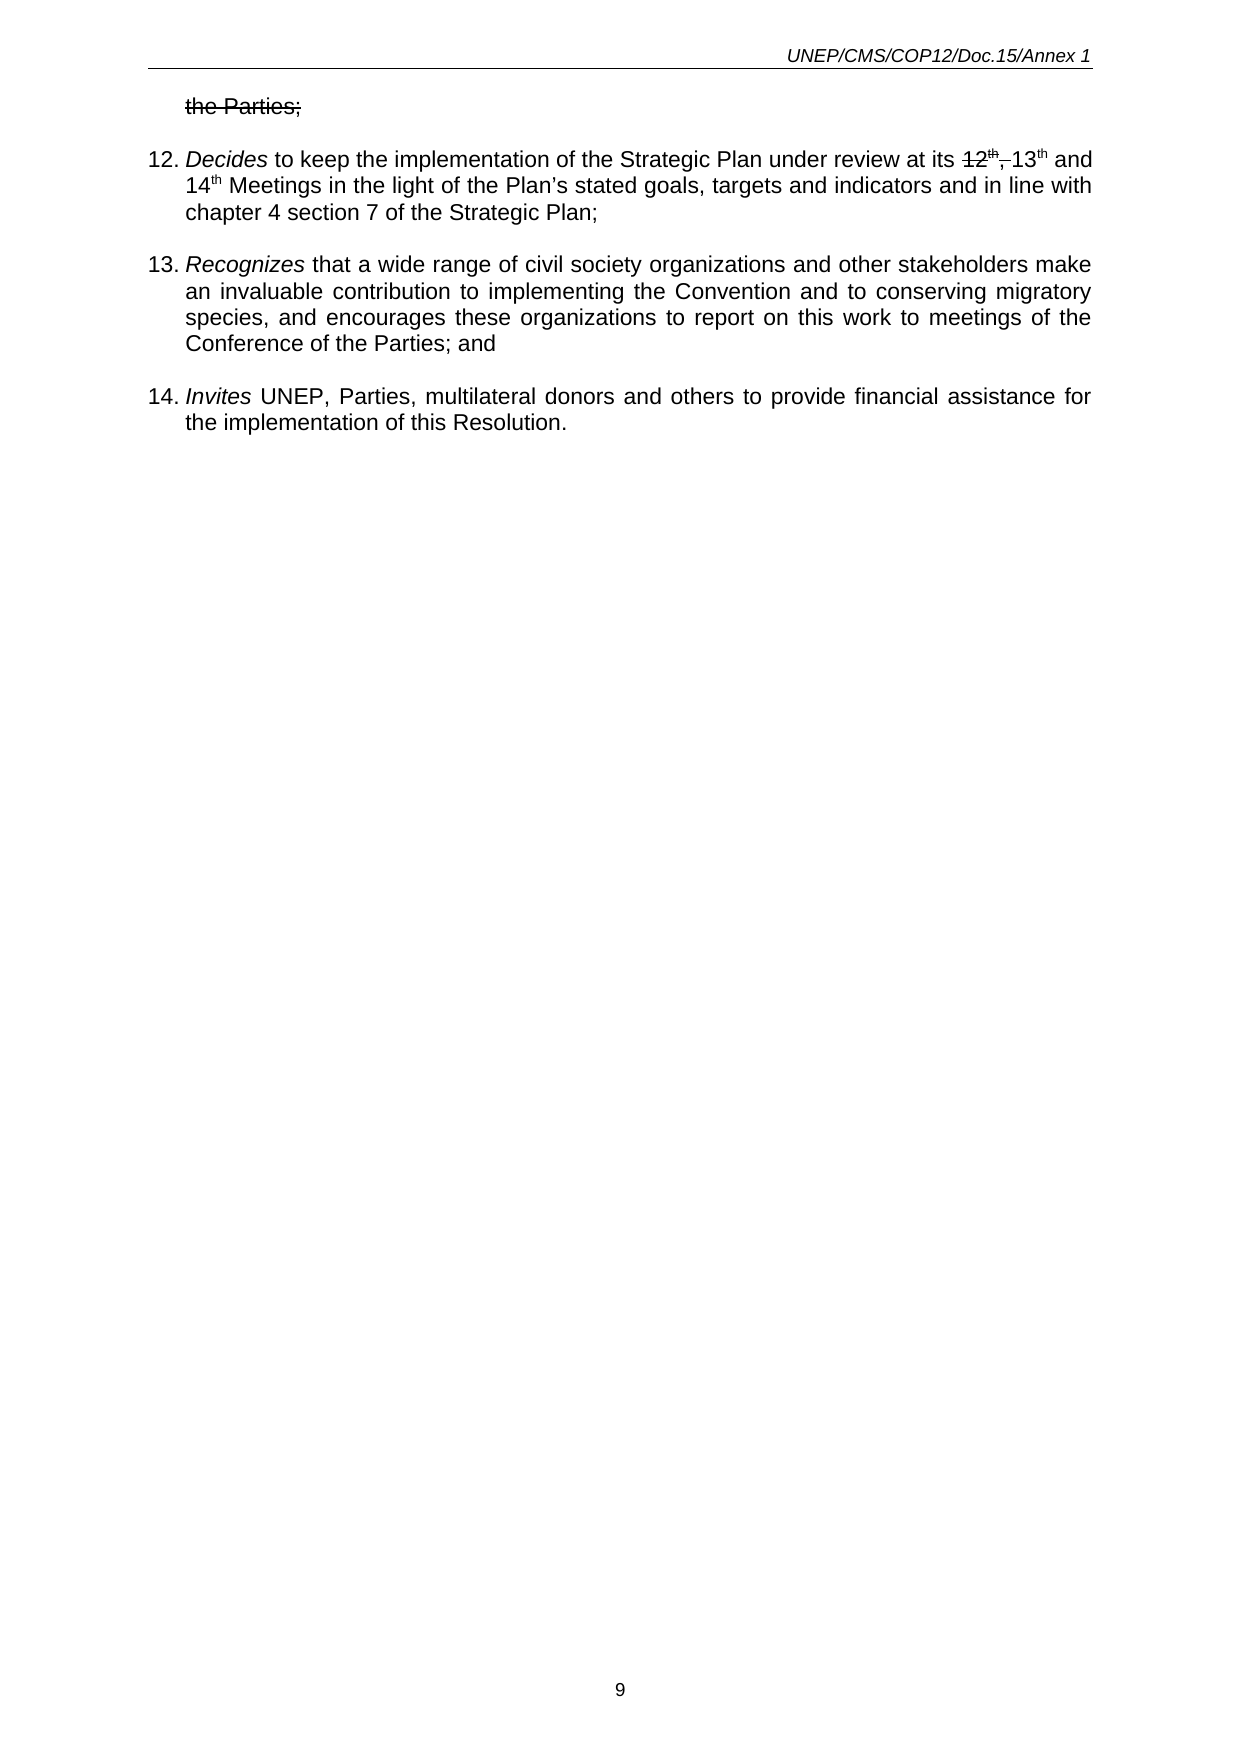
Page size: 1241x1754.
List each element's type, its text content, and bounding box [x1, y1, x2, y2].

list Recognizes that a wide range of civil society organizations and other stakeholders make an invaluable contribution to implementing the Convention and to conserving migratory species, and encourages these organizations to report on this work to meetings of the Conference of the Parties; and [148, 251, 1092, 357]
list Decides to keep the implementation of the Strategic Plan under review at its 12th, 13th and 14th Meetings in the light of the Plan’s stated goals, targets and indicators and in line with chapter 4 section 7 of the Strategic Plan; [148, 146, 1092, 225]
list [148, 93, 1092, 119]
list Invites UNEP, Parties, multilateral donors and others to provide financial assistance for the implementation of this Resolution. [148, 383, 1092, 436]
